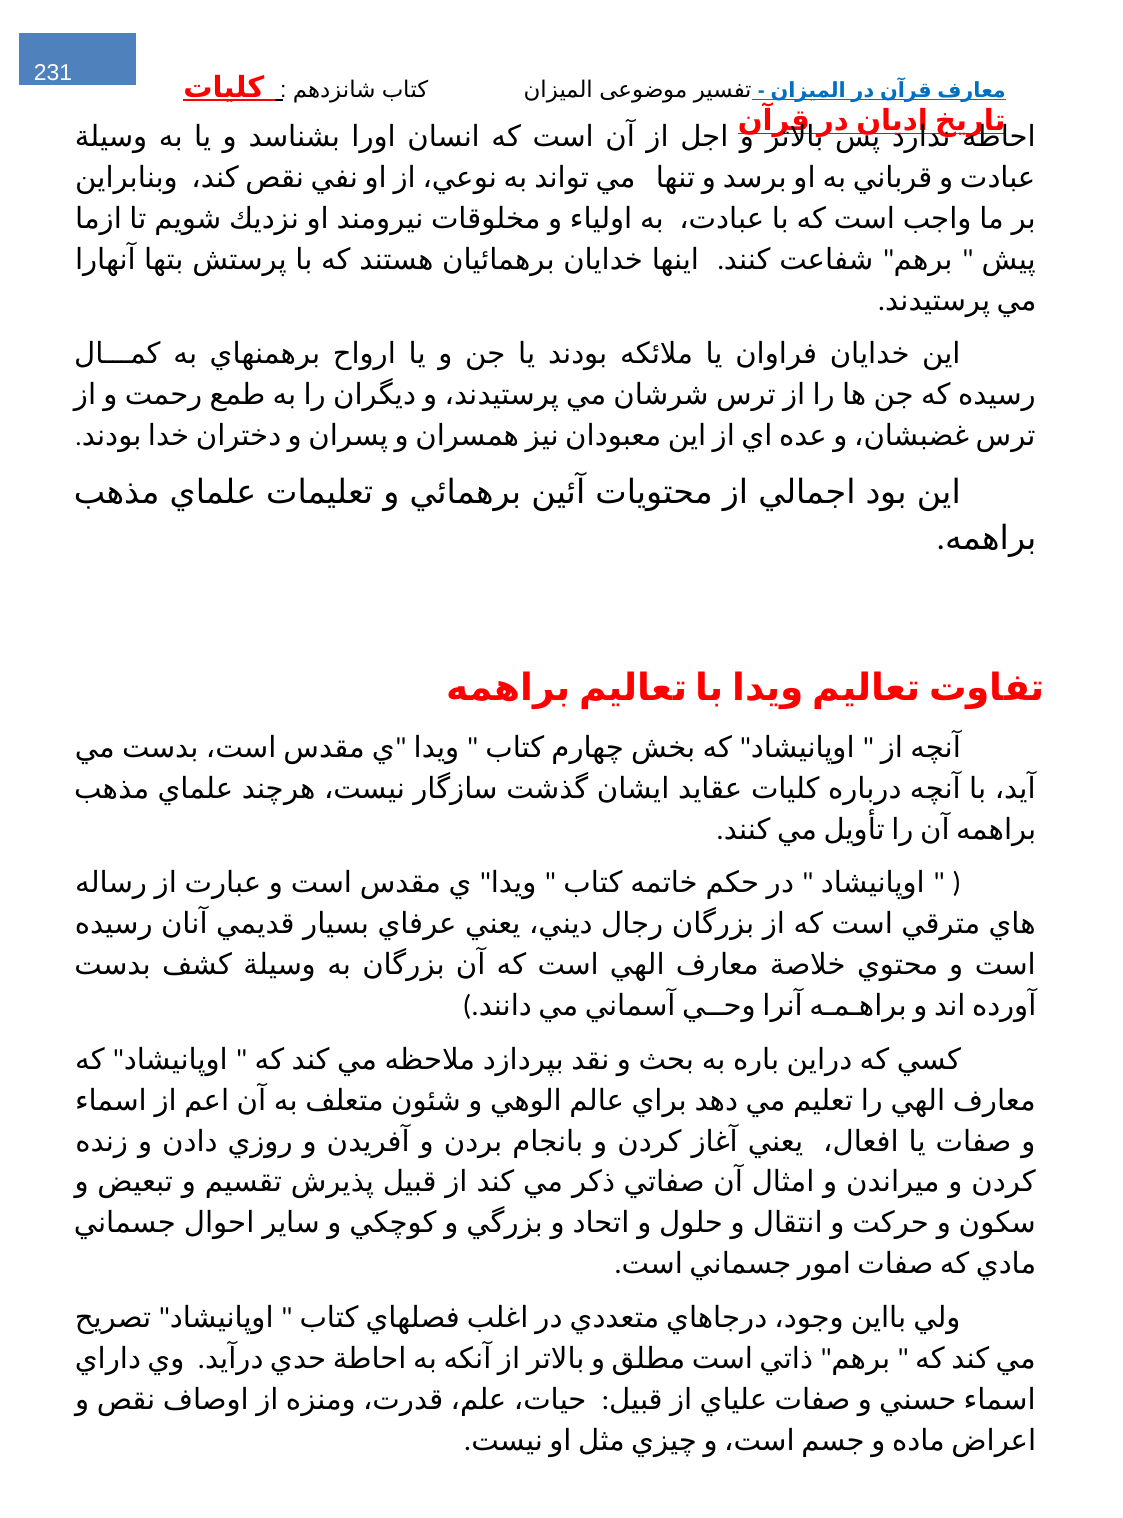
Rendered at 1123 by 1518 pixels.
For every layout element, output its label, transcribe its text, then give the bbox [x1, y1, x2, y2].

text ولي بااين وجود، درجاهاي متعددي در اغلب فصلهاي كتاب " اوپانيشاد" تصريح مي كند كه " برهم" ذاتي است مطلق و بالاتر از آنكه به احاطة حدي درآيد. وي داراي اسماء حسني و صفات علياي از قبيل: حيات، علم، قدرت، ومنزه از اوصاف نقص و اعراض ماده و جسم است، و چيزي مثل او نيست. [74, 1299, 1037, 1457]
text آنچه از " اوپانيشاد" كه بخش چهارم كتاب " ويدا "ي مقدس است، بدست مي آيد، با آنچه درباره كليات عقايد ايشان گذشت سازگار نيست، هرچند علماي مذهب براهمه آن را تأويل مي كنند. [74, 729, 1037, 847]
text اين خدايان فراوان يا ملائكه بودند يا جن و يا ارواح برهمنهاي به كمـــال رسيده كه جن ها را از ترس شرشان مي پرستيدند، و ديگران را به طمع رحمت و از ترس غضبشان، و عده اي از اين معبودان نيز همسران و پسران و دختران خدا بودند. [74, 335, 1037, 453]
text ( " اوپانيشاد " در حكم خاتمه كتاب " ويدا" ي مقدس است و عبارت از رساله هاي مترقي است كه از بزرگان رجال ديني، يعني عرفاي بسيار قديمي آنان رسيده است و محتوي خلاصة معارف الهي است كه آن بزرگان به وسيلة كشف بدست آورده اند و براهـمـه آنرا وحــي آسماني مي دانند.) [74, 864, 1037, 1023]
subtitle تفاوت تعاليم ويدا با تعاليم براهمه [74, 664, 1046, 710]
text اين بود اجمالي از محتويات آئين برهمائي و تعليمات علماي مذهب براهمه. [74, 471, 1037, 558]
text كسي كه دراين باره به بحث و نقد بپردازد ملاحظه مي كند كه " اوپانيشاد" كه معارف الهي را تعليم مي دهد براي عالم الوهي و شئون متعلف به آن اعم از اسماء و صفات يا افعال، يعني آغاز كردن و بانجام بردن و آفريدن و روزي دادن و زنده كردن و ميراندن و امثال آن صفاتي ذكر مي كند از قبيل پذيرش تقسيم و تبعيض و سكون و حركت و انتقال و حلول و اتحاد و بزرگي و كوچكي و ساير احوال جسماني مادي كه صفات امور جسماني است. [74, 1041, 1037, 1281]
